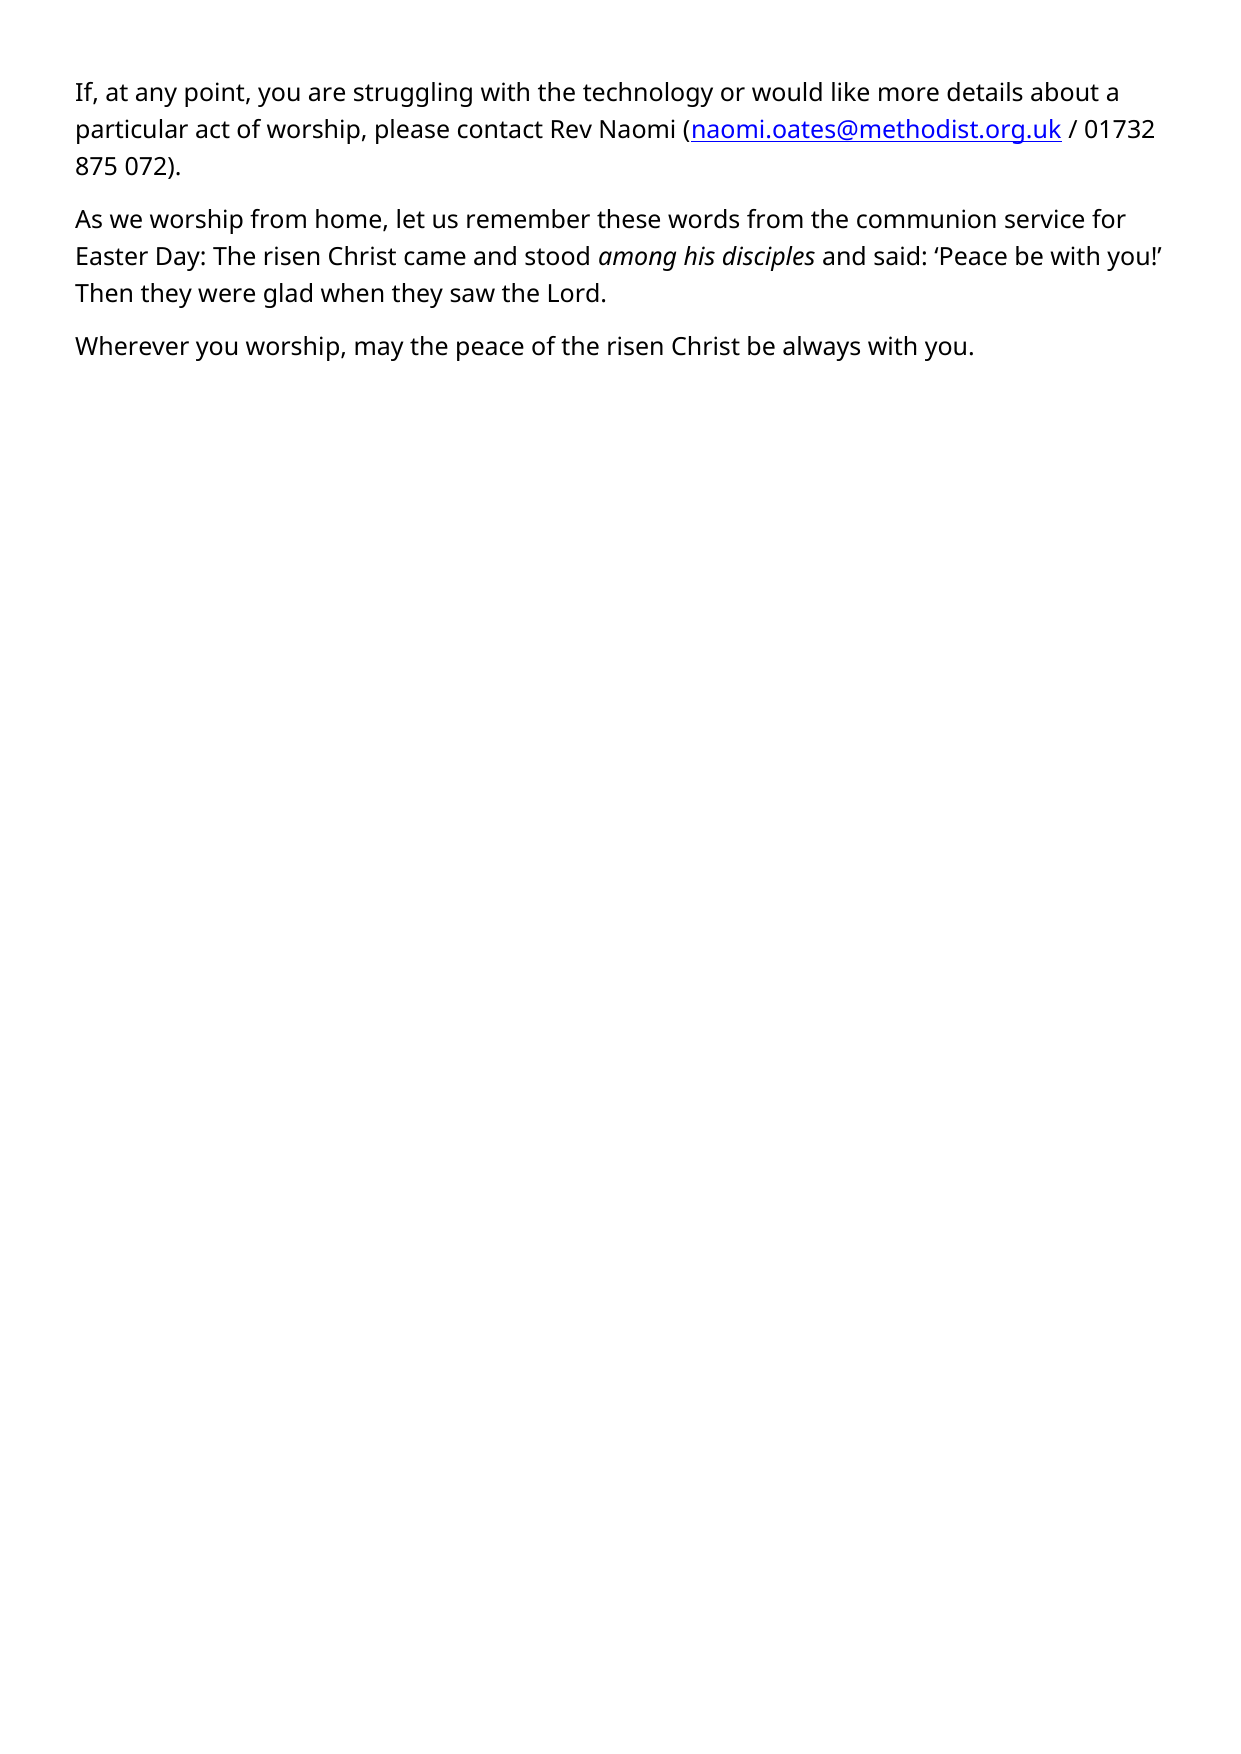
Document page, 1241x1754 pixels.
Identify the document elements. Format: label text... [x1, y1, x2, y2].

text Wherever you worship, may the peace of the risen Christ be always with you. [75, 329, 1165, 363]
text If, at any point, you are struggling with the technology or would like more details about a particular act of worship, please contact Rev Naomi (naomi.oates@methodist.org.uk / 01732 875 072). [75, 75, 1165, 183]
text As we worship from home, let us remember these words from the communion service for Easter Day: The risen Christ came and stood among his disciples and said: ‘Peace be with you!’ Then they were glad when they saw the Lord. [75, 202, 1165, 309]
